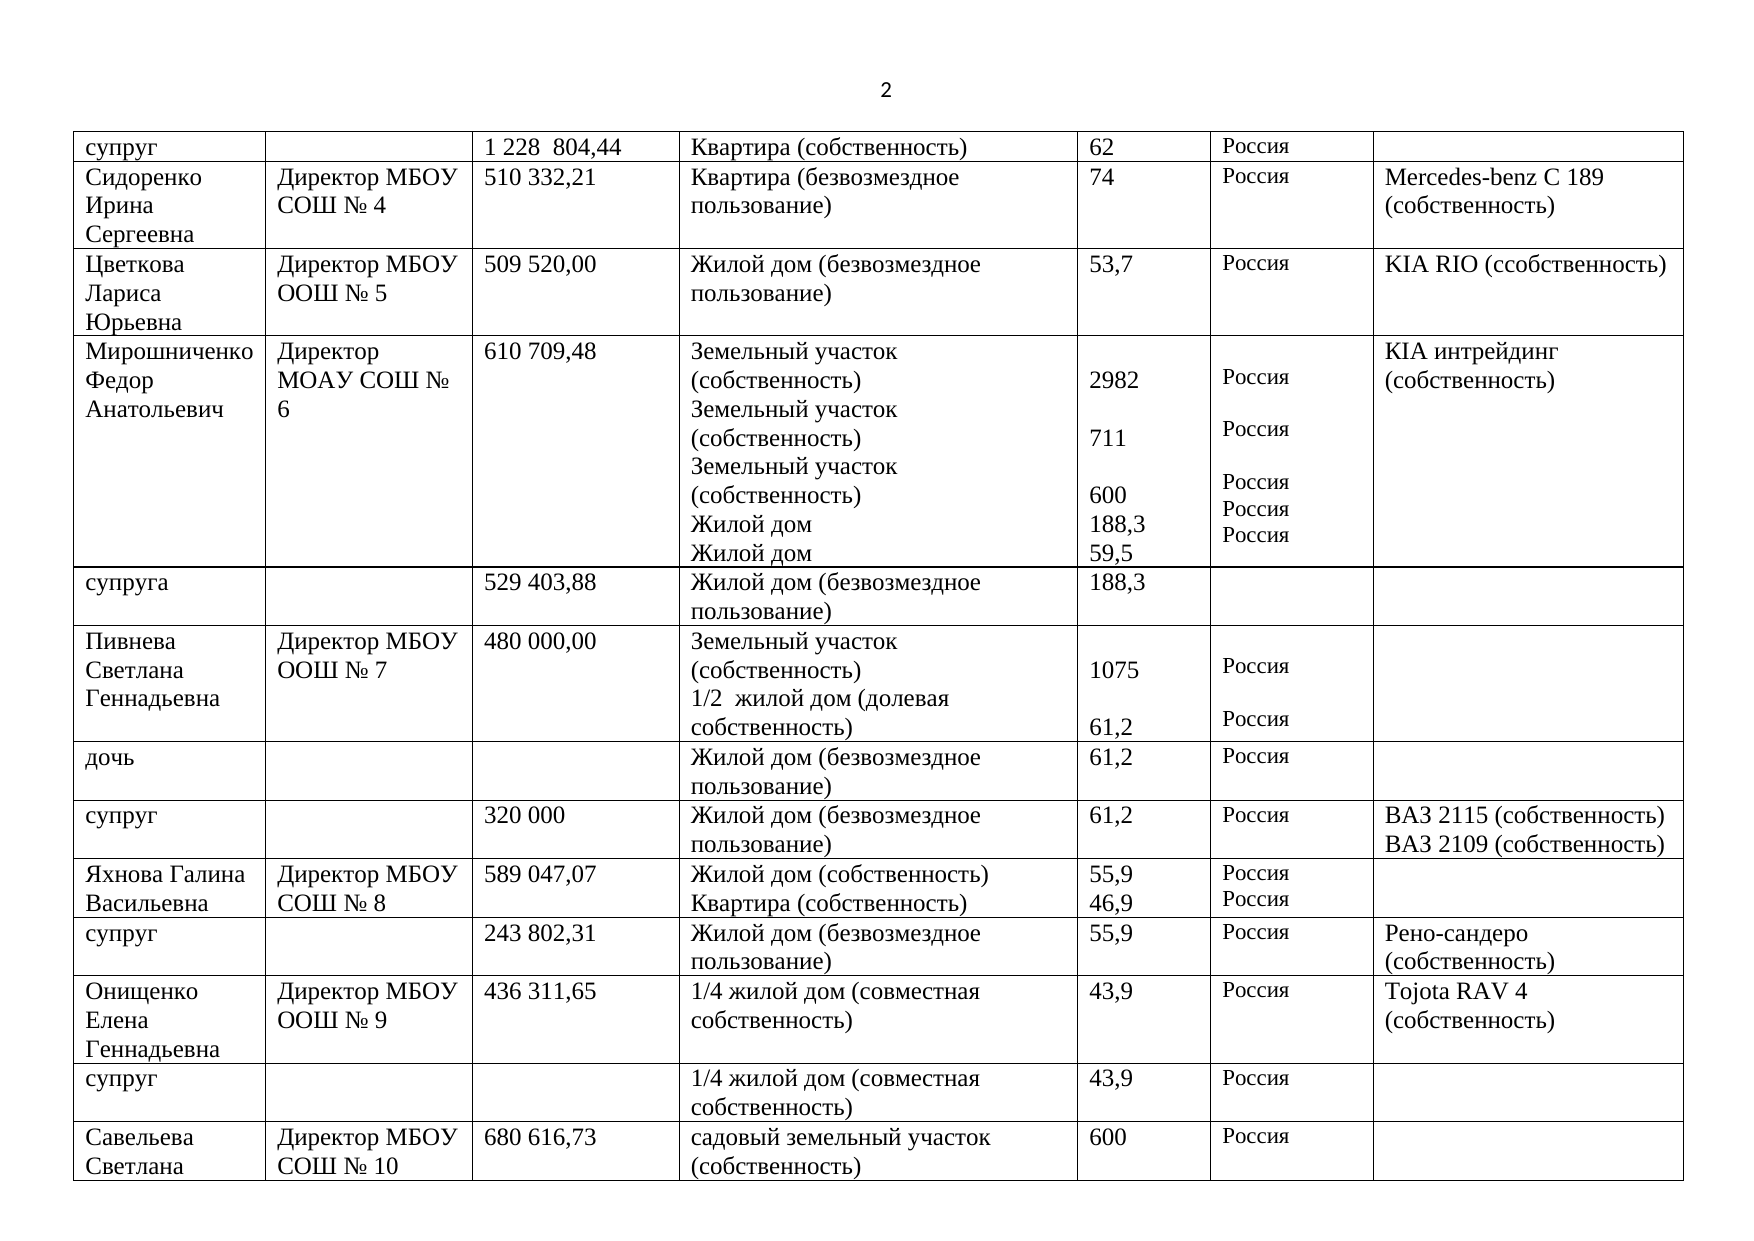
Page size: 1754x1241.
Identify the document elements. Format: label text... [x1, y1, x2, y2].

table_cell [1374, 626, 1683, 741]
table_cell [74, 1122, 265, 1179]
table_cell [1211, 568, 1373, 625]
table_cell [680, 1122, 1077, 1179]
table_cell 600 49,6 [1078, 1122, 1210, 1179]
table_cell 509 520,00 [473, 249, 679, 335]
table_cell Директор МБОУ ООШ № 9 [266, 976, 472, 1062]
table_cell Россия [1211, 976, 1373, 1062]
table_cell [266, 568, 472, 625]
table_cell 1075 61,2 [1078, 626, 1210, 741]
table_cell Квартира (безвозмездное пользование) [680, 162, 1077, 248]
table_cell 55,9 46,9 [1078, 859, 1210, 917]
table_cell дочь [74, 742, 265, 799]
table_cell 62 [1078, 132, 1210, 161]
table_cell [266, 801, 472, 858]
table_cell 61,2 [1078, 801, 1210, 858]
table_cell Директор МБОУ ООШ № 5 [266, 249, 472, 335]
table_cell Россия Россия [1211, 859, 1373, 917]
table_cell Россия [1211, 1064, 1373, 1121]
table_cell Рено-сандеро (собственность) [1374, 918, 1683, 975]
table_cell 43,9 [1078, 1064, 1210, 1121]
table_cell 43,9 [1078, 976, 1210, 1062]
table_cell 510 332,21 [473, 162, 679, 248]
table_cell Россия [1211, 132, 1373, 161]
table_cell Россия Россия [1211, 1122, 1373, 1179]
table_cell ВАЗ 2115 (собственность) ВАЗ 2109 (собственность) [1374, 801, 1683, 858]
table_cell [473, 1064, 679, 1121]
table_cell Жилой дом (безвозмездное пользование) [680, 568, 1077, 625]
table_cell супруг [74, 1064, 265, 1121]
table_cell Россия [1211, 249, 1373, 335]
table_cell Директор МОАУ СОШ № 6 [266, 336, 472, 566]
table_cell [266, 1122, 472, 1179]
table_cell супруг [74, 918, 265, 975]
table_cell 1 228 804,44 [473, 132, 679, 161]
table_cell Mercedes-benz C 189 (собственность) [1374, 162, 1683, 248]
table_cell 610 709,48 [473, 336, 679, 566]
table_cell 529 403,88 [473, 568, 679, 625]
table_cell Жилой дом (собственность) Квартира (собственность) [680, 859, 1077, 917]
table_cell 2982 711 600 188,3 59,5 [1078, 336, 1210, 566]
table_cell [1374, 742, 1683, 799]
table_cell [266, 918, 472, 975]
table_cell Жилой дом (безвозмездное пользование) [680, 801, 1077, 858]
table_cell Директор МБОУ ООШ № 7 [266, 626, 472, 741]
table_cell Квартира (собственность) [680, 132, 1077, 161]
table_cell МирошниченкоФедор Анатольевич [74, 336, 265, 566]
table_cell Жилой дом (безвозмездное пользование) [680, 918, 1077, 975]
table_cell супруг [74, 132, 265, 161]
table_cell Жилой дом (безвозмездное пользование) [680, 249, 1077, 335]
table_cell 1/4 жилой дом (совместная собственность) [680, 976, 1077, 1062]
table_cell Цветкова Лариса Юрьевна [74, 249, 265, 335]
table_cell Земельный участок (собственность) Земельный участок (собственность) Земельный участок (собственность) Жилой дом Жилой дом [680, 336, 1077, 566]
table_cell КIA интрейдинг (собственность) [1374, 336, 1683, 566]
table_cell 61,2 [1078, 742, 1210, 799]
table_cell Директор МБОУ СОШ № 8 [266, 859, 472, 917]
table_cell супруг [74, 801, 265, 858]
table_cell 243 802,31 [473, 918, 679, 975]
table_cell Россия [1211, 742, 1373, 799]
table_cell [266, 1064, 472, 1121]
table_cell Tojota RAV 4 (собственность) [1374, 976, 1683, 1062]
table_cell Жилой дом (безвозмездное пользование) [680, 742, 1077, 799]
table_cell 480 000,00 [473, 626, 679, 741]
table_cell 320 000 [473, 801, 679, 858]
table_cell [1374, 132, 1683, 161]
table_cell Земельный участок (собственность) 1/2 жилой дом (долевая собственность) [680, 626, 1077, 741]
table_cell Яхнова Галина Васильевна [74, 859, 265, 917]
table_cell 436 311,65 [473, 976, 679, 1062]
table_cell [1374, 1064, 1683, 1121]
table_cell 74 [1078, 162, 1210, 248]
table_cell 680 616,73 [473, 1122, 679, 1179]
table_cell [473, 742, 679, 799]
table_cell 1/4 жилой дом (совместная собственность) [680, 1064, 1077, 1121]
table_cell 53,7 [1078, 249, 1210, 335]
table_cell Россия [1211, 162, 1373, 248]
table_cell Россия [1211, 918, 1373, 975]
table_cell Пивнева Светлана Геннадьевна [74, 626, 265, 741]
table_cell [1374, 859, 1683, 917]
table_cell [266, 742, 472, 799]
table_cell 188,3 [1078, 568, 1210, 625]
table_cell Россия Россия Россия Россия Россия [1211, 336, 1373, 566]
table_cell [1374, 1122, 1683, 1179]
table_cell [1374, 568, 1683, 625]
table_cell супруга [74, 568, 265, 625]
table_cell 589 047,07 [473, 859, 679, 917]
table_cell Директор МБОУ СОШ № 4 [266, 162, 472, 248]
table_cell Россия Россия [1211, 626, 1373, 741]
table_cell Онищенко Елена Геннадьевна [74, 976, 265, 1062]
table_cell Россия [1211, 801, 1373, 858]
table_cell [266, 132, 472, 161]
table_cell Сидоренко Ирина Сергеевна [74, 162, 265, 248]
table_cell KIA RIO (cсобственность) [1374, 249, 1683, 335]
table_cell 55,9 [1078, 918, 1210, 975]
